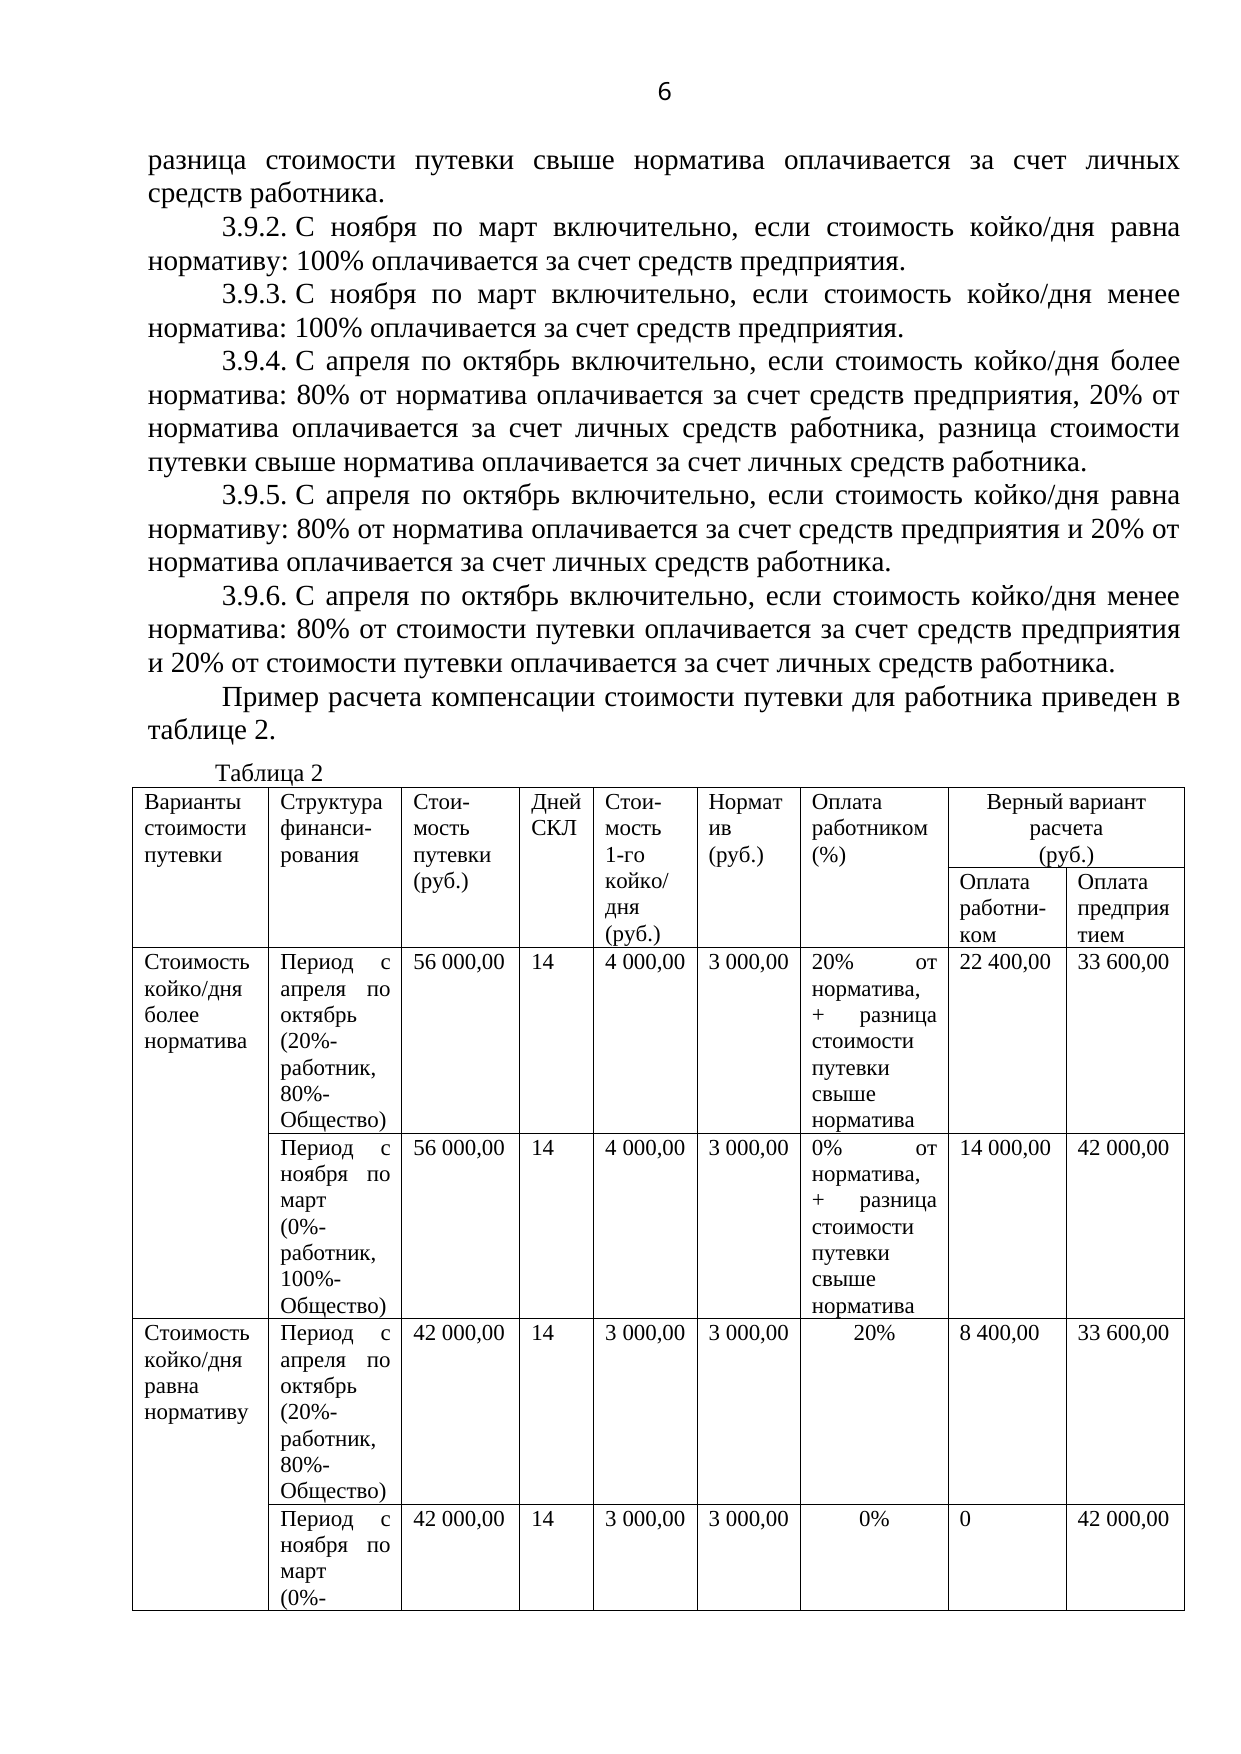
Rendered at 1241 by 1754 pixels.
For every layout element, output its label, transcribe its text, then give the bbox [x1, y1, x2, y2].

text 3.9.5. С апреля по октябрь включительно, если стоимость койко/дня равна нормативу: 80% от норматива оплачивается за счет средств предприятия и 20% от норматива оплачивается за счет личных средств работника. [148, 477, 1181, 578]
table_cell 4 000,00 [594, 948, 697, 1133]
table_cell 14 [520, 948, 593, 1133]
table_cell Оплата предприя тием [1067, 868, 1184, 947]
table_cell 14 [520, 1319, 593, 1504]
table_header Стои-мость 1-го койко/ дня (руб.) [594, 788, 697, 947]
text 3.9.4. С апреля по октябрь включительно, если стоимость койко/дня более норматива: 80% от норматива оплачивается за счет средств предприятия, 20% от норматива оплачивается за счет личных средств работника, разница стоимости путевки свыше норматива оплачивается за счет личных средств работника. [148, 343, 1181, 477]
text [148, 142, 1181, 209]
table_cell 3 000,00 [698, 1505, 800, 1610]
table_cell 42 000,00 [402, 1319, 519, 1504]
table_header Структура финанси- рования [269, 788, 401, 947]
table_header Норматив (руб.) [698, 788, 800, 947]
table_cell 3 000,00 [698, 1134, 800, 1318]
table_header Стои- мость путевки (руб.) [402, 788, 519, 947]
text 3.9.3. С ноября по март включительно, если стоимость койко/дня менее норматива: 100% оплачивается за счет средств предприятия. [148, 276, 1181, 343]
table_cell Период с ноября по март (0%-работник, 100%-Общество) [269, 1134, 401, 1318]
table_cell 56 000,00 [402, 1134, 519, 1318]
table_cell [269, 1505, 401, 1610]
text 3.9.6. С апреля по октябрь включительно, если стоимость койко/дня менее норматива: 80% от стоимости путевки оплачивается за счет средств предприятия и 20% от стоимости путевки оплачивается за счет личных средств работника. [148, 578, 1181, 679]
table_cell 0 [949, 1505, 1066, 1610]
table_cell 3 000,00 [698, 1319, 800, 1504]
table_cell 42 000,00 [1067, 1505, 1184, 1610]
table_header Верный вариант расчета (руб.) [949, 788, 1184, 867]
table_cell 3 000,00 [698, 948, 800, 1133]
table_cell 42 000,00 [1067, 1134, 1184, 1318]
table_header Оплата работником (%) [801, 788, 948, 947]
table_cell 42 000,00 [402, 1505, 519, 1610]
table_cell Стоимость койко/дня более норматива [133, 948, 268, 1318]
table_cell 14 000,00 [949, 1134, 1066, 1318]
text 3.9.2. С ноября по март включительно, если стоимость койко/дня равна нормативу: 100% оплачивается за счет средств предприятия. [148, 209, 1181, 276]
table_cell 8 400,00 [949, 1319, 1066, 1504]
table_cell Период с апреля по октябрь (20%-работник, 80%-Общество) [269, 1319, 401, 1504]
table_cell 56 000,00 [402, 948, 519, 1133]
table_cell 20% от норматива, + разница стоимости путевки свыше норматива [801, 948, 948, 1133]
table_cell 33 600,00 [1067, 948, 1184, 1133]
text Таблица 2 [148, 758, 1181, 787]
table_cell 20% [801, 1319, 948, 1504]
table_header Варианты стоимости путевки [133, 788, 268, 947]
table_cell 22 400,00 [949, 948, 1066, 1133]
table_cell 4 000,00 [594, 1134, 697, 1318]
table_cell 0% [801, 1505, 948, 1610]
table_cell Оплата работни- ком [949, 868, 1066, 947]
table_cell 3 000,00 [594, 1505, 697, 1610]
table_cell 33 600,00 [1067, 1319, 1184, 1504]
table_cell 14 [520, 1505, 593, 1610]
text Пример расчета компенсации стоимости путевки для работника приведен в таблице 2. [148, 679, 1181, 746]
table_header Дней СКЛ [520, 788, 593, 947]
table_cell Период с апреля по октябрь (20%-работник, 80%-Общество) [269, 948, 401, 1133]
table_cell 0% от норматива, + разница стоимости путевки свыше норматива [801, 1134, 948, 1318]
table_cell Стоимость койко/дня равна нормативу [133, 1319, 268, 1610]
table_cell 3 000,00 [594, 1319, 697, 1504]
table_cell 14 [520, 1134, 593, 1318]
